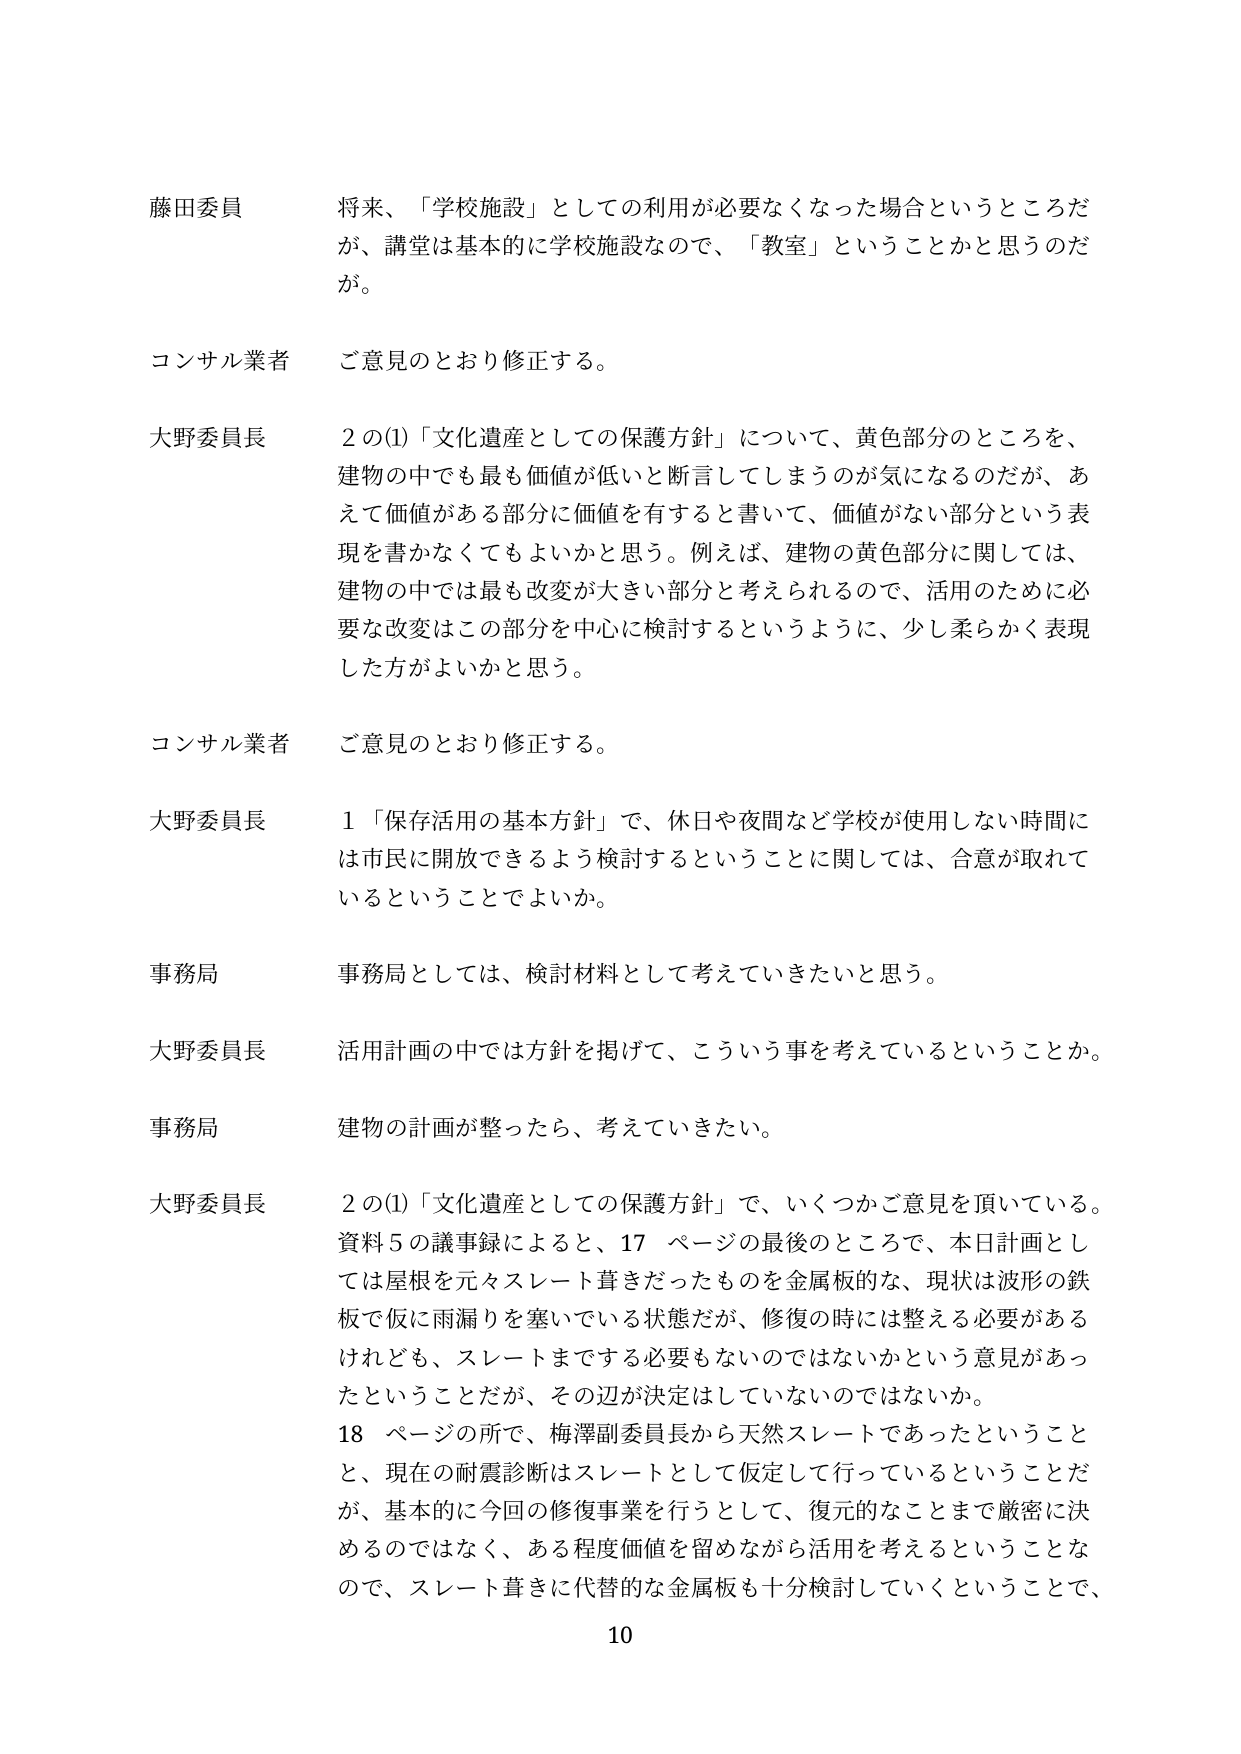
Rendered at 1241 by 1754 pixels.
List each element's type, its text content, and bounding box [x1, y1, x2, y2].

text 大野委員長 ２の⑴「文化遺産としての保護方針」について、黄色部分のところを、建物の中でも最も価値が低いと断言してしまうのが気になるのだが、あえて価値がある部分に価値を有すると書いて、価値がない部分という表現を書かなくてもよいかと思う。例えば、建物の黄色部分に関しては、建物の中では最も改変が大きい部分と考えられるので、活用のために必要な改変はこの部分を中心に検討するというように、少し柔らかく表現した方がよいかと思う。 [149, 417, 1091, 685]
text 資料５の議事録によると、17ページの最後のところで、本日計画としては屋根を元々スレート葺きだったものを金属板的な、現状は波形の鉄板で仮に雨漏りを塞いでいる状態だが、修復の時には整える必要があるけれども、スレートまでする必要もないのではないかという意見があったということだが、その辺が決定はしていないのではないか。 [149, 1222, 1091, 1414]
text 大野委員長 １「保存活用の基本方針」で、休日や夜間など学校が使用しない時間には市民に開放できるよう検討するということに関しては、合意が取れているということでよいか。 [149, 800, 1091, 915]
text 大野委員長 活用計画の中では方針を掲げて、こういう事を考えているということか。 [149, 1030, 1091, 1069]
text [149, 1414, 1091, 1605]
text 事務局 建物の計画が整ったら、考えていきたい。 [149, 1107, 1091, 1145]
text 藤田委員 将来、「学校施設」としての利用が必要なくなった場合というところだが、講堂は基本的に学校施設なので、「教室」ということかと思うのだが。 [149, 187, 1091, 302]
text コンサル業者 ご意見のとおり修正する。 [149, 724, 1091, 762]
text 事務局 事務局としては、検討材料として考えていきたいと思う。 [149, 954, 1091, 992]
text 大野委員長 ２の⑴「文化遺産としての保護方針」で、いくつかご意見を頂いている。 [149, 1184, 1091, 1222]
text コンサル業者 ご意見のとおり修正する。 [149, 340, 1091, 379]
